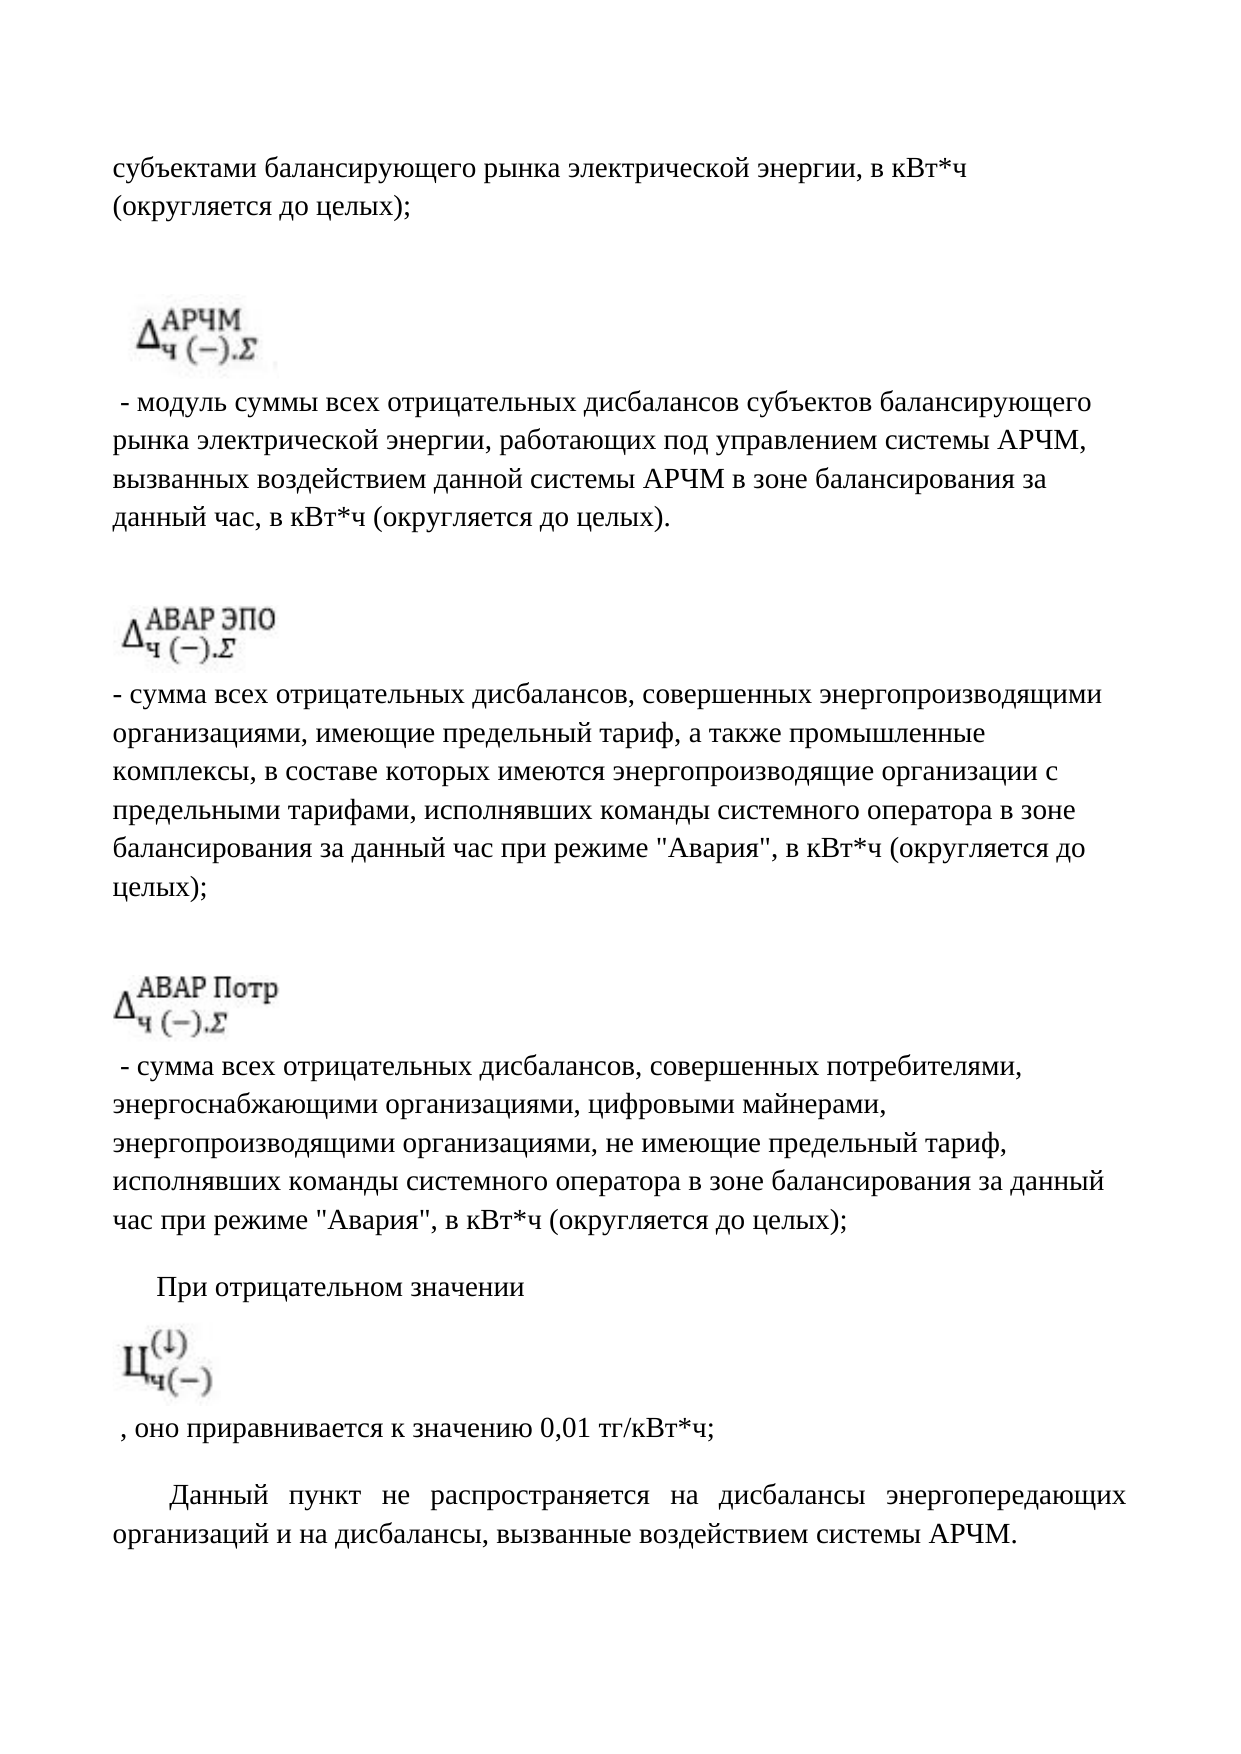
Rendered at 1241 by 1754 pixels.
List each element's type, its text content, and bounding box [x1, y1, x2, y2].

picture [112, 605, 294, 673]
picture [112, 294, 280, 381]
picture [112, 975, 292, 1044]
text - сумма всех отрицательных дисбалансов, совершенных энергопроизводящими организациями, имеющие предельный тариф, а также промышленные комплексы, в составе которых имеются энергопроизводящие организации с предельными тарифами, исполнявших команды системного оператора в зоне балансирования за данный час при режиме "Авария", в кВт*ч (округляется до целых); [112, 676, 1128, 971]
text При отрицательном значении [112, 1269, 1128, 1303]
text - сумма всех отрицательных дисбалансов, совершенных потребителями, энергоснабжающими организациями, цифровыми майнерами, энергопроизводящими организациями, не имеющие предельный тариф, исполнявших команды системного оператора в зоне балансирования за данный час при режиме "Авария", в кВт*ч (округляется до целых); [112, 1048, 1128, 1266]
picture [112, 1308, 221, 1406]
text , оно приравнивается к значению 0,01 тг/кВт*ч; [112, 1410, 1128, 1473]
text - модуль суммы всех отрицательных дисбалансов субъектов балансирующего рынка электрической энергии, работающих под управлением системы АРЧМ, вызванных воздействием данной системы АРЧМ в зоне балансирования за данный час, в кВт*ч (округляется до целых). [112, 384, 1128, 602]
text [112, 150, 1128, 291]
text Данный пункт не распространяется на дисбалансы энергопередающих организаций и на дисбалансы, вызванные воздействием системы АРЧМ. [112, 1477, 1128, 1549]
